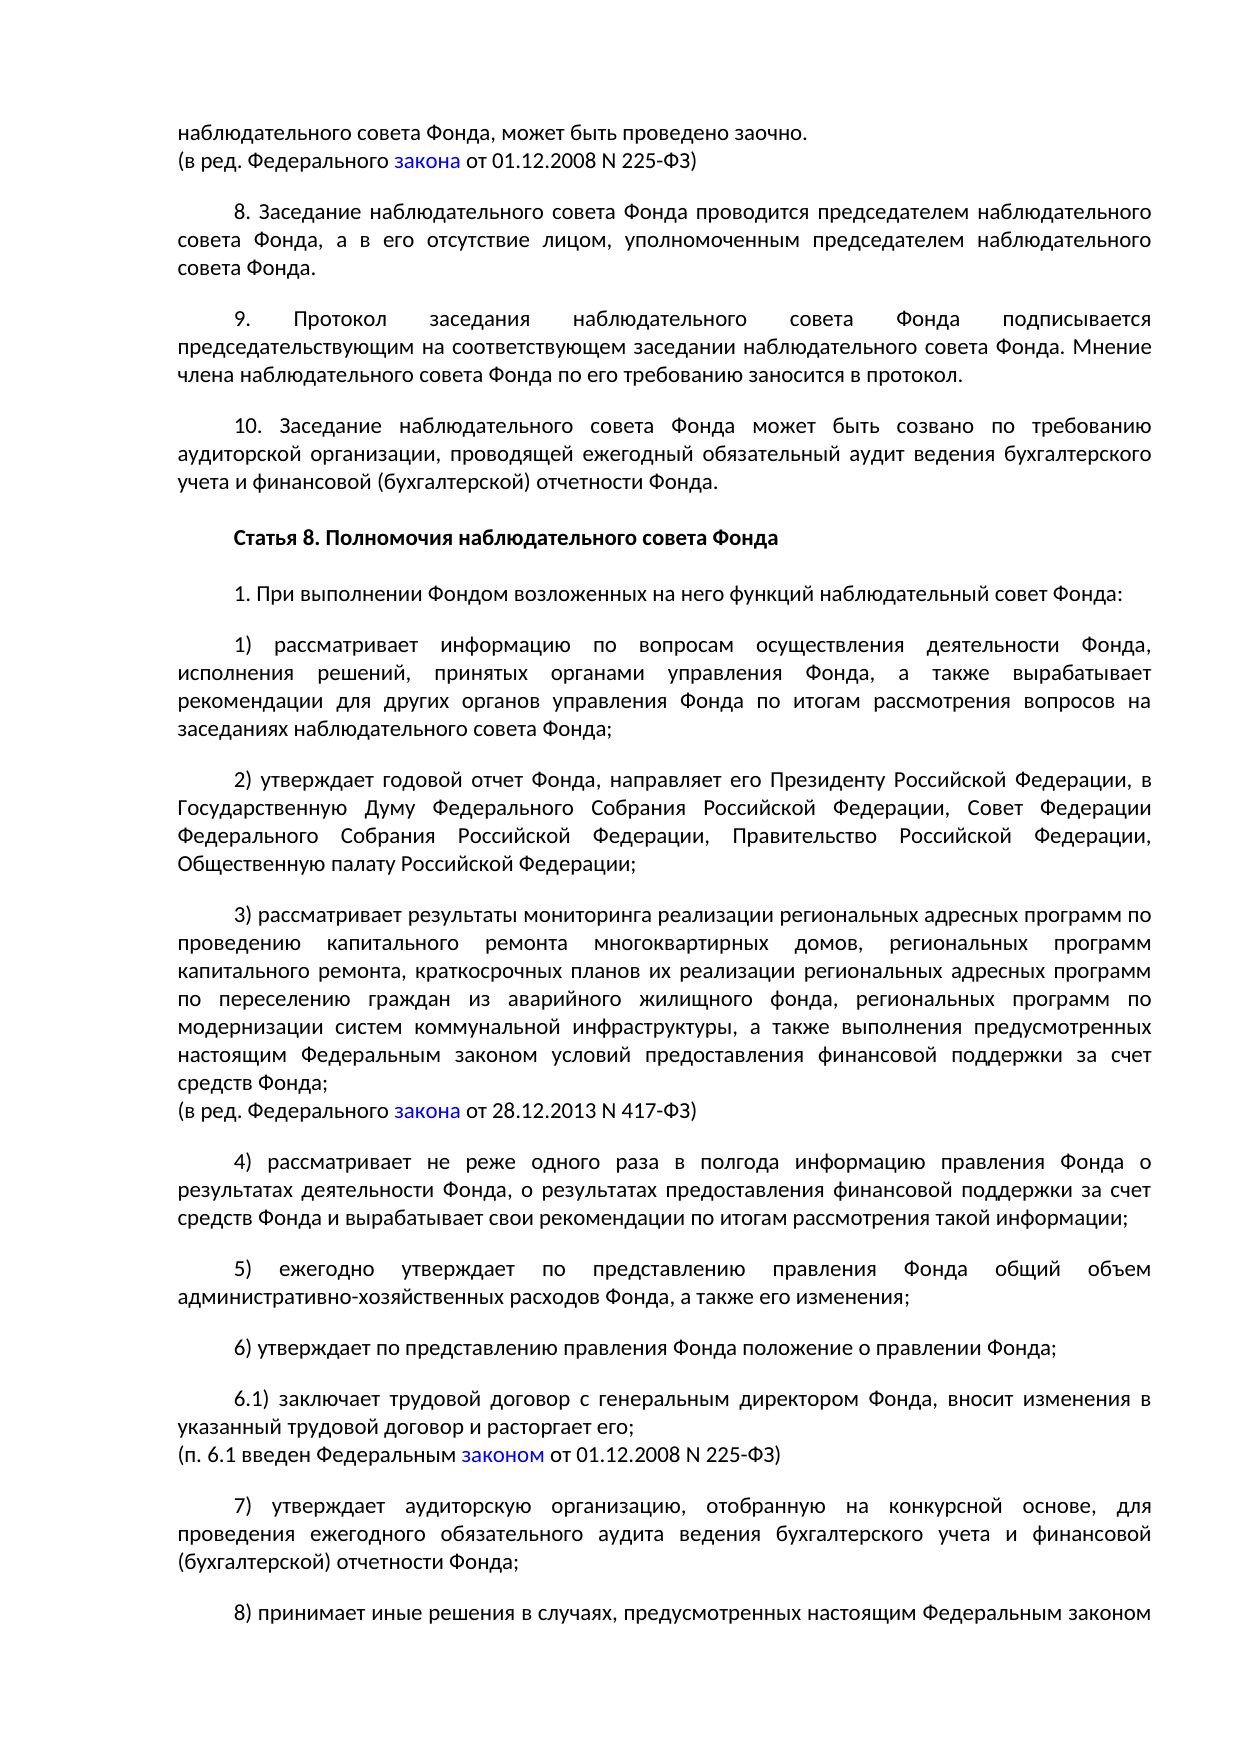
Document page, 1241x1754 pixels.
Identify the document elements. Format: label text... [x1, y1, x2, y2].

text 3) рассматривает результаты мониторинга реализации региональных адресных программ по проведению капитального ремонта многоквартирных домов, региональных программ капитального ремонта, краткосрочных планов их реализации региональных адресных программ по переселению граждан из аварийного жилищного фонда, региональных программ по модернизации систем коммунальной инфраструктуры, а также выполнения предусмотренных настоящим Федеральным законом условий предоставления финансовой поддержки за счет средств Фонда; [177, 900, 1152, 1096]
text 6.1) заключает трудовой договор с генеральным директором Фонда, вносит изменения в указанный трудовой договор и расторгает его; [177, 1384, 1152, 1440]
text 4) рассматривает не реже одного раза в полгода информацию правления Фонда о результатах деятельности Фонда, о результатах предоставления финансовой поддержки за счет средств Фонда и вырабатывает свои рекомендации по итогам рассмотрения такой информации; [177, 1147, 1152, 1231]
text 10. Заседание наблюдательного совета Фонда может быть созвано по требованию аудиторской организации, проводящей ежегодный обязательный аудит ведения бухгалтерского учета и финансовой (бухгалтерской) отчетности Фонда. [177, 411, 1152, 495]
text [177, 1598, 1152, 1626]
title Статья 8. Полномочия наблюдательного совета Фонда [177, 523, 1152, 551]
text 1. При выполнении Фондом возложенных на него функций наблюдательный совет Фонда: [177, 579, 1152, 607]
text 9. Протокол заседания наблюдательного совета Фонда подписывается председательствующим на соответствующем заседании наблюдательного совета Фонда. Мнение члена наблюдательного совета Фонда по его требованию заносится в протокол. [177, 304, 1152, 388]
text 2) утверждает годовой отчет Фонда, направляет его Президенту Российской Федерации, в Государственную Думу Федерального Собрания Российской Федерации, Совет Федерации Федерального Собрания Российской Федерации, Правительство Российской Федерации, Общественную палату Российской Федерации; [177, 765, 1152, 877]
text 1) рассматривает информацию по вопросам осуществления деятельности Фонда, исполнения решений, принятых органами управления Фонда, а также вырабатывает рекомендации для других органов управления Фонда по итогам рассмотрения вопросов на заседаниях наблюдательного совета Фонда; [177, 630, 1152, 742]
text 6) утверждает по представлению правления Фонда положение о правлении Фонда; [177, 1333, 1152, 1361]
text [177, 118, 1152, 146]
text (п. 6.1 введен Федеральным законом от 01.12.2008 N 225-ФЗ) [177, 1440, 1152, 1468]
text 5) ежегодно утверждает по представлению правления Фонда общий объем административно-хозяйственных расходов Фонда, а также его изменения; [177, 1254, 1152, 1310]
text 8. Заседание наблюдательного совета Фонда проводится председателем наблюдательного совета Фонда, а в его отсутствие лицом, уполномоченным председателем наблюдательного совета Фонда. [177, 197, 1152, 281]
text (в ред. Федерального закона от 01.12.2008 N 225-ФЗ) [177, 146, 1152, 174]
text (в ред. Федерального закона от 28.12.2013 N 417-ФЗ) [177, 1096, 1152, 1124]
text 7) утверждает аудиторскую организацию, отобранную на конкурсной основе, для проведения ежегодного обязательного аудита ведения бухгалтерского учета и финансовой (бухгалтерской) отчетности Фонда; [177, 1491, 1152, 1575]
